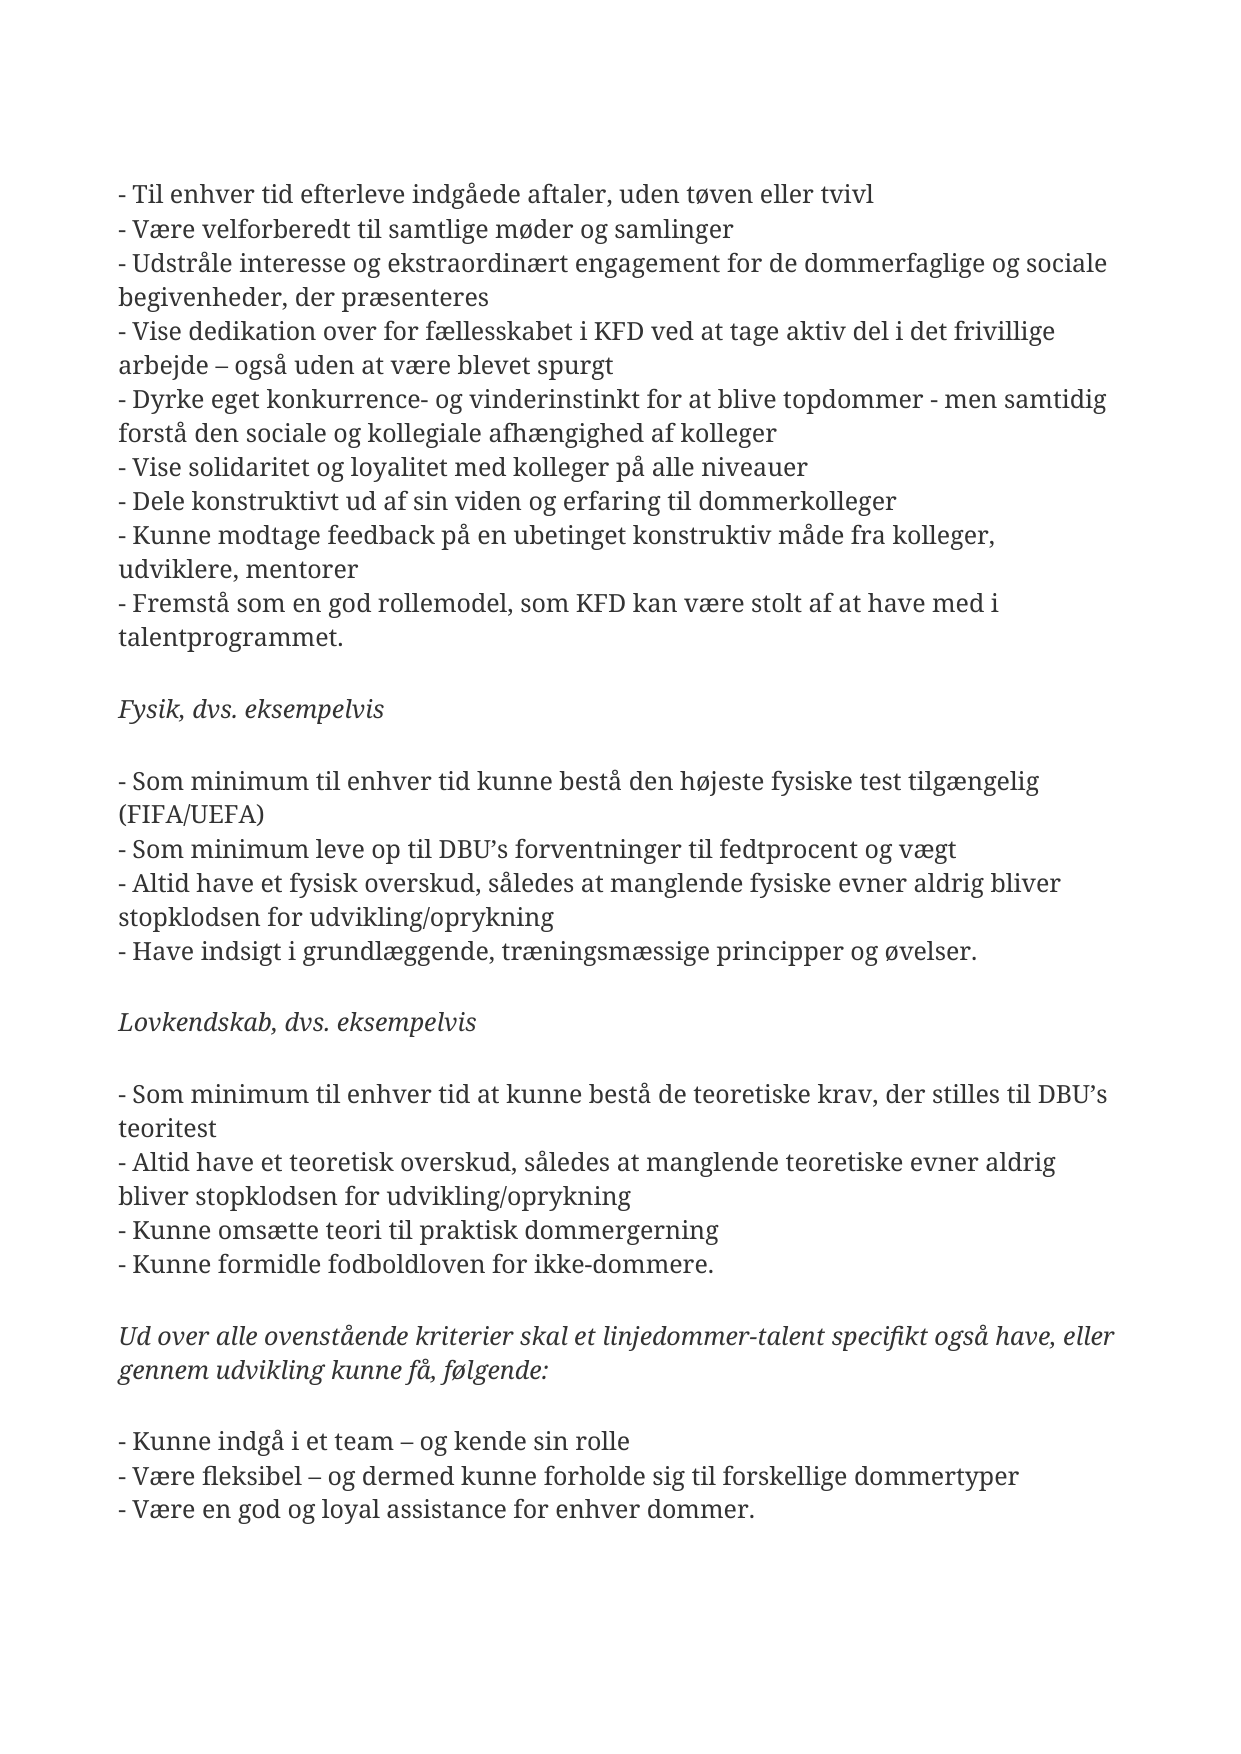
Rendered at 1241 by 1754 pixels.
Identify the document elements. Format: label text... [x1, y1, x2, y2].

text Lovkendskab, dvs. eksempelvis [118, 1005, 1122, 1039]
text Fysik, dvs. eksempelvis [118, 692, 1122, 726]
text - Til enhver tid efterleve indgåede aftaler, uden tøven eller tvivl - Være velforberedt til samtlige møder og samlinger - Udstråle interesse og ekstraordinært engagement for de dommerfaglige og sociale begivenheder, der præsenteres - Vise dedikation over for fællesskabet i KFD ved at tage aktiv del i det frivillige arbejde – også uden at være blevet spurgt - Dyrke eget konkurrence- og vinderinstinkt for at blive topdommer - men samtidig forstå den sociale og kollegiale afhængighed af kolleger - Vise solidaritet og loyalitet med kolleger på alle niveauer - Dele konstruktivt ud af sin viden og erfaring til dommerkolleger - Kunne modtage feedback på en ubetinget konstruktiv måde fra kolleger, udviklere, mentorer - Fremstå som en god rollemodel, som KFD kan være stolt af at have med i talentprogrammet. [118, 177, 1122, 654]
text - Kunne indgå i et team – og kende sin rolle - Være fleksibel – og dermed kunne forholde sig til forskellige dommertyper - Være en god og loyal assistance for enhver dommer. [118, 1424, 1122, 1526]
text - Som minimum til enhver tid at kunne bestå de teoretiske krav, der stilles til DBU’s teoritest - Altid have et teoretisk overskud, således at manglende teoretiske evner aldrig bliver stopklodsen for udvikling/oprykning - Kunne omsætte teori til praktisk dommergerning - Kunne formidle fodboldloven for ikke-dommere. [118, 1077, 1122, 1281]
text - Som minimum til enhver tid kunne bestå den højeste fysiske test tilgængelig (FIFA/UEFA) - Som minimum leve op til DBU’s forventninger til fedtprocent og vægt - Altid have et fysisk overskud, således at manglende fysiske evner aldrig bliver stopklodsen for udvikling/oprykning - Have indsigt i grundlæggende, træningsmæssige principper og øvelser. [118, 763, 1122, 967]
text Ud over alle ovenstående kriterier skal et linjedommer-talent specifikt også have, eller gennem udvikling kunne få, følgende: [118, 1318, 1122, 1387]
